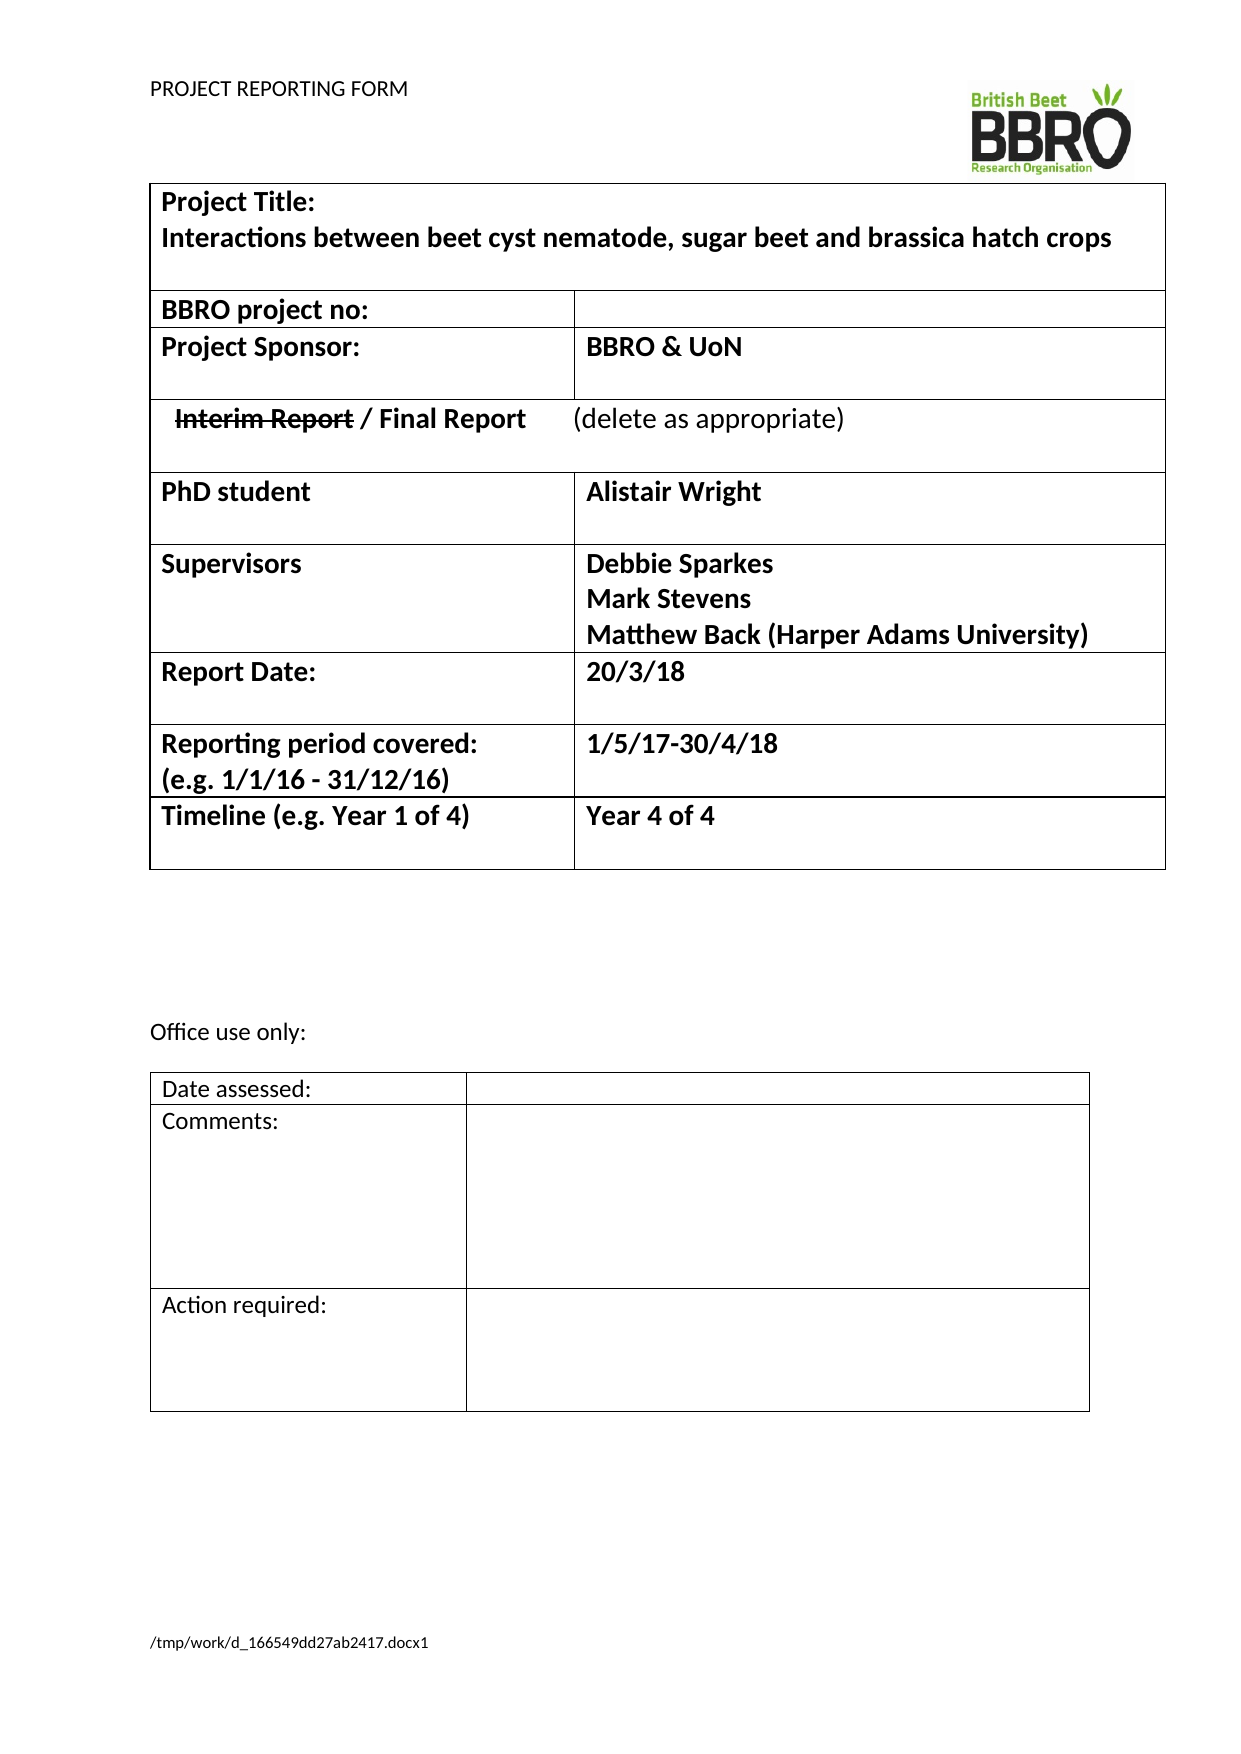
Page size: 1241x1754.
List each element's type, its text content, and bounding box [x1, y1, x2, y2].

table_cell [467, 1289, 1089, 1411]
text Office use only: [150, 1016, 1090, 1047]
picture [965, 80, 1134, 180]
table_cell Action required: [151, 1289, 466, 1411]
table_cell Interim Report / Final Report (delete as appropriate) [151, 400, 1165, 472]
table_cell 20/3/18 [575, 653, 1165, 724]
table_cell 1/5/17-30/4/18 [575, 725, 1165, 796]
table_cell Timeline (e.g. Year 1 of 4) [151, 798, 574, 869]
table_cell Report Date: [151, 653, 574, 724]
table_cell Alistair Wright [575, 473, 1165, 544]
table_cell Reporting period covered: (e.g. 1/1/16 - 31/12/16) [151, 725, 574, 796]
table_cell BBRO & UoN [575, 328, 1165, 399]
table_header Project Title: Interactions between beet cyst nematode, sugar beet and brassica hatch crops [151, 184, 1165, 290]
table_cell Year 4 of 4 [575, 798, 1165, 869]
table_cell Debbie Sparkes Mark Stevens Matthew Back (Harper Adams University) [575, 545, 1165, 652]
table_cell PhD student [151, 473, 574, 544]
table_cell Comments: [151, 1105, 466, 1288]
table_cell [467, 1105, 1089, 1288]
table_header Date assessed: [151, 1073, 466, 1104]
table_cell Project Sponsor: [151, 328, 574, 399]
table_cell [575, 291, 1165, 327]
table_cell Supervisors [151, 545, 574, 652]
table_cell BBRO project no: [151, 291, 574, 327]
table_header [467, 1073, 1089, 1104]
